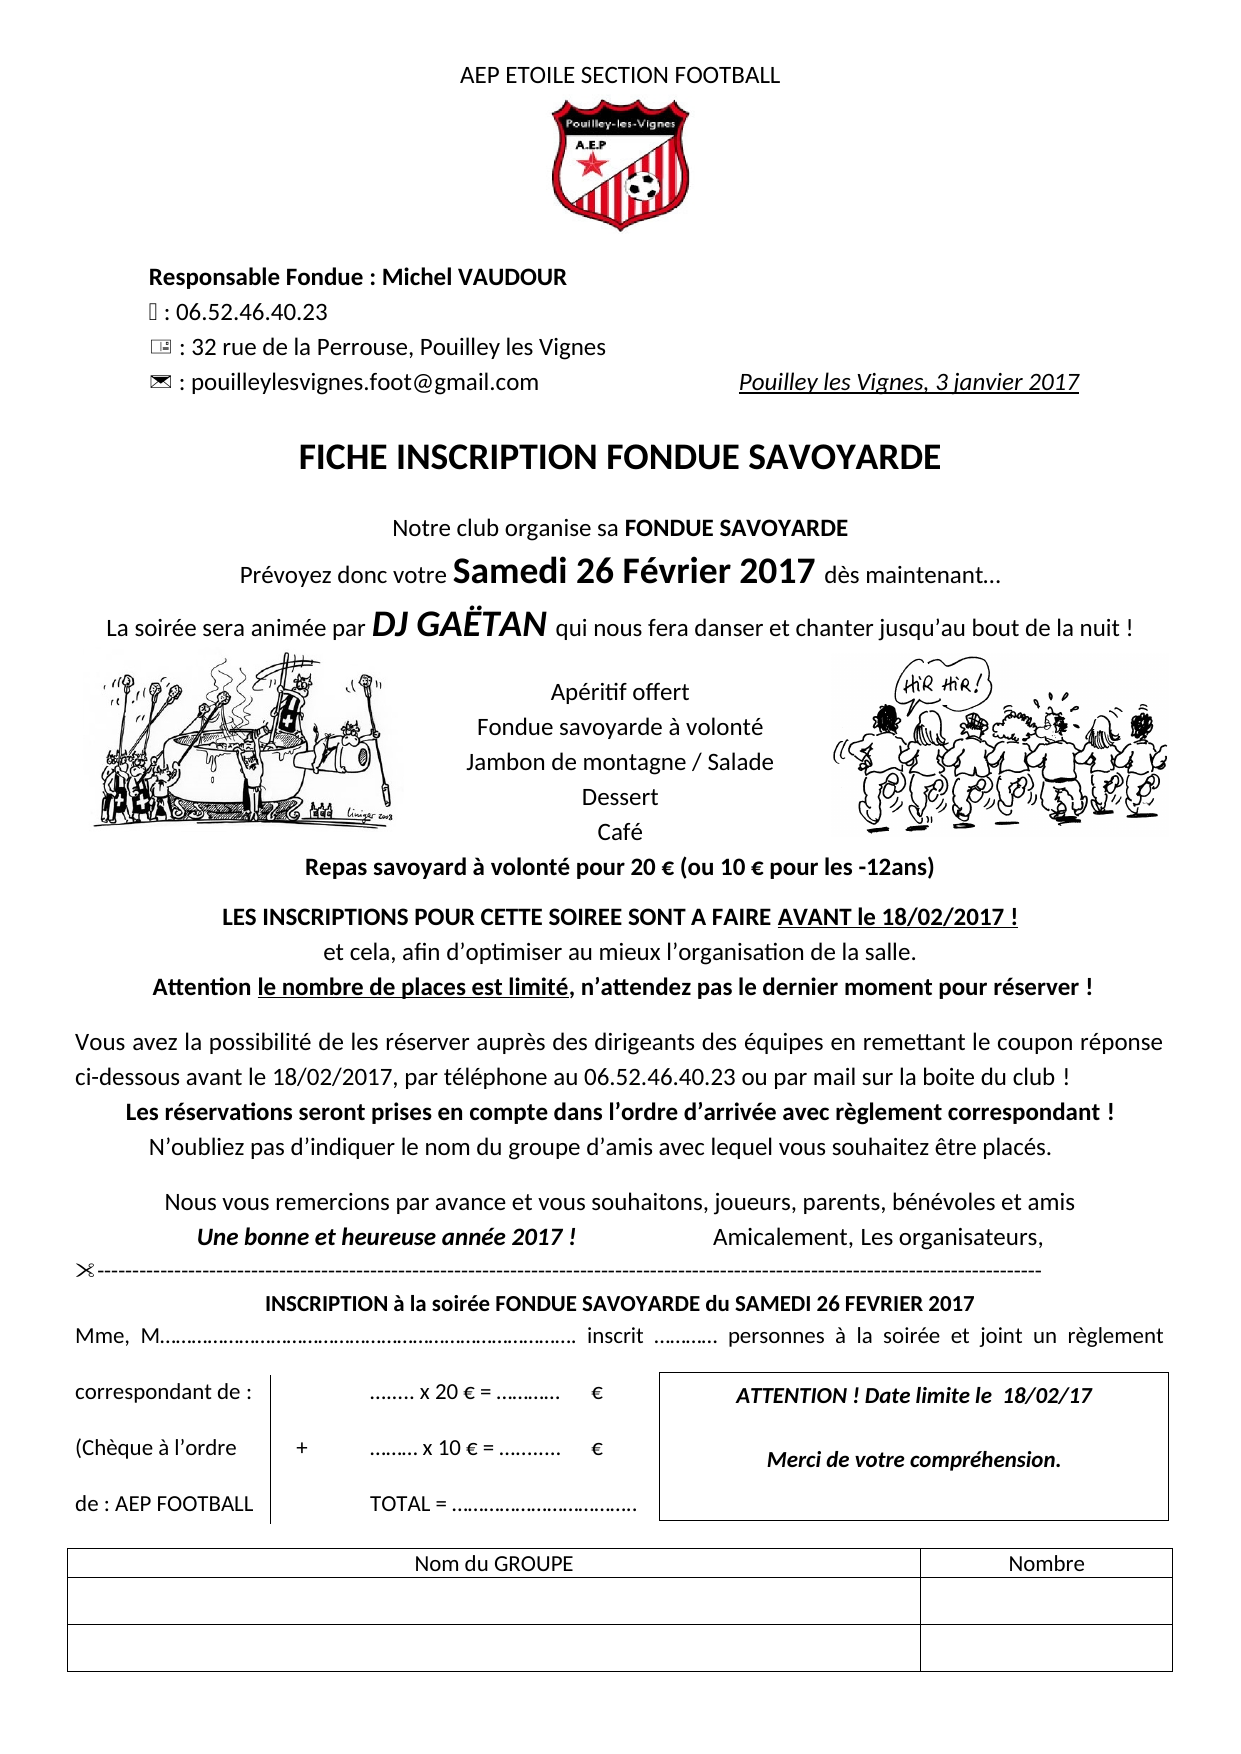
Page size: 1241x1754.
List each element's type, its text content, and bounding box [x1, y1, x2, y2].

table_cell [68, 1578, 920, 1624]
text (Chèque à l’ordre + ……… x 10 € = …........ € [75, 1433, 270, 1461]
text Attention le nombre de places est limité, n’attendez pas le dernier moment pour réserver ! [75, 971, 1165, 1001]
text Café [75, 816, 1165, 847]
text : 06.52.46.40.23 [75, 296, 1165, 327]
table_cell [921, 1625, 1172, 1671]
text : pouilleylesvignes.foot@gmail.com Pouilley les Vignes, 3 janvier 2017 [75, 366, 1165, 397]
text Vous avez la possibilité de les réserver auprès des dirigeants des équipes en remettant le coupon réponse ci-dessous avant le 18/02/2017, par téléphone au 06.52.46.40.23 ou par mail sur la boite du club ! [75, 1026, 1165, 1092]
picture [82, 707, 405, 711]
text Repas savoyard à volonté pour 20 € (ou 10 € pour les -12ans) [75, 851, 1165, 882]
picture [82, 812, 405, 816]
table_cell [921, 1578, 1172, 1624]
text Une bonne et heureuse année 2017 ! Amicalement, Les organisateurs, [75, 1222, 1165, 1252]
picture [82, 742, 405, 746]
text Mme, M……………………………………………………………………. inscrit ………… personnes à la soirée et joint un règlement correspondant de : …..... x 20 € = ………… € [75, 1321, 1165, 1405]
table_header Nom du GROUPE [68, 1549, 920, 1577]
text Jambon de montagne / Salade [75, 746, 831, 777]
picture [831, 653, 1169, 837]
text : 32 rue de la Perrouse, Pouilley les Vignes [75, 331, 1165, 362]
text (Chèque à l’ordre + ……… x 10 € = …........ € [271, 1433, 659, 1461]
text N’oubliez pas d’indiquer le nom du groupe d’amis avec lequel vous souhaitez être placés. [149, 1131, 1165, 1162]
picture [82, 647, 405, 676]
text La soirée sera animée par DJ GAËTAN qui nous fera danser et chanter jusqu’au bout de la nuit ! [75, 600, 1165, 646]
text Notre club organise sa FONDUE SAVOYARDE [75, 512, 1165, 543]
table_header Nombre [921, 1549, 1172, 1577]
text LES INSCRIPTIONS POUR CETTE SOIREE SONT A FAIRE AVANT le 18/02/2017 ! [75, 901, 1165, 931]
text --------------------------------------------------------------------------------------------------------------------------------------- [75, 1257, 1165, 1284]
text et cela, afin d’optimiser au mieux l’organisation de la salle. [75, 936, 1165, 966]
picture [82, 777, 405, 781]
text AEP ETOILE SECTION FOOTBALL [75, 59, 1165, 89]
text Apéritif offert [75, 676, 831, 707]
text INSCRIPTION à la soirée FONDUE SAVOYARDE du SAMEDI 26 FEVRIER 2017 [75, 1289, 1165, 1317]
text de : AEP FOOTBALL TOTAL = …………………………….. € [271, 1489, 659, 1517]
text Nous vous remercions par avance et vous souhaitons, joueurs, parents, bénévoles et amis [75, 1187, 1165, 1217]
text Responsable Fondue : Michel VAUDOUR [75, 261, 1165, 292]
text Les réservations seront prises en compte dans l’ordre d’arrivée avec règlement correspondant ! [75, 1096, 1165, 1127]
table_cell [68, 1625, 920, 1671]
text Fondue savoyarde à volonté [75, 711, 831, 742]
text de : AEP FOOTBALL TOTAL = …………………………….. € [75, 1489, 270, 1517]
text Dessert [75, 781, 831, 812]
picture [545, 94, 695, 234]
text FICHE INSCRIPTION FONDUE SAVOYARDE [75, 433, 1165, 479]
text Prévoyez donc votre Samedi 26 Février 2017 dès maintenant… [75, 547, 1165, 593]
